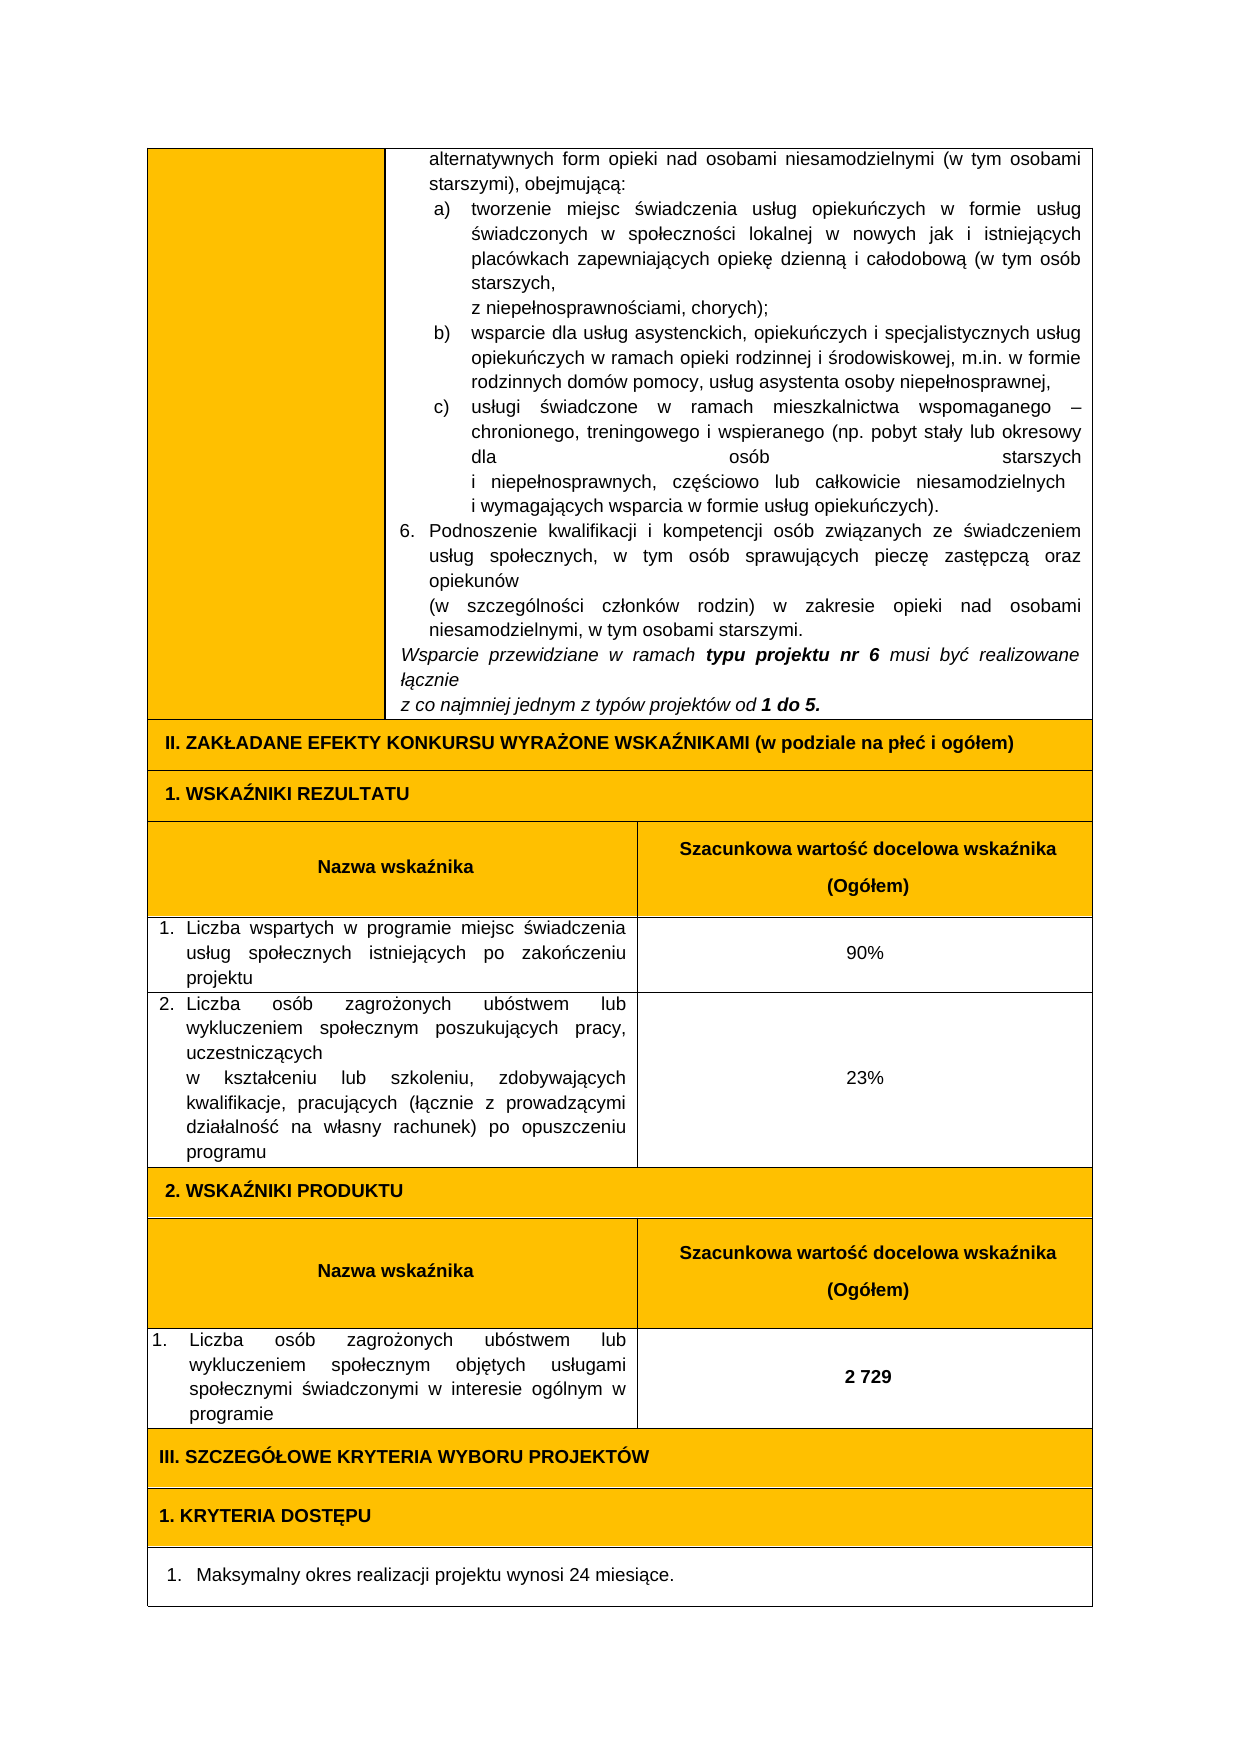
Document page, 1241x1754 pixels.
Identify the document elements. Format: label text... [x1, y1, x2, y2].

table_cell 23% [638, 993, 1092, 1167]
table_cell Nazwa wskaźnika [148, 1219, 637, 1328]
table_cell Liczba osób zagrożonych ubóstwem lub wykluczeniem społecznym objętych usługami społecznymi świadczonymi w interesie ogólnym w programie [148, 1329, 637, 1428]
table_cell 90% [638, 918, 1092, 992]
table_cell II. ZAKŁADANE EFEKTY KONKURSU WYRAŻONE WSKAŹNIKAMI (w podziale na płeć i ogółem) [148, 720, 1092, 770]
table_cell 2. WSKAŹNIKI PRODUKTU [148, 1168, 1092, 1217]
table_cell 1. WSKAŹNIKI REZULTATU [148, 771, 1092, 821]
table_cell Maksymalny okres realizacji projektu wynosi 24 miesiące. [148, 1548, 1092, 1606]
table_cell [148, 149, 384, 719]
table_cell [386, 149, 1092, 719]
table_cell 1. KRYTERIA DOSTĘPU [148, 1489, 1092, 1546]
table_cell III. SZCZEGÓŁOWE KRYTERIA WYBORU PROJEKTÓW [148, 1429, 1092, 1487]
table_cell Szacunkowa wartość docelowa wskaźnika (Ogółem) [638, 822, 1092, 916]
table_cell Liczba osób zagrożonych ubóstwem lub wykluczeniem społecznym poszukujących pracy, uczestniczących w kształceniu lub szkoleniu, zdobywających kwalifikacje, pracujących (łącznie z prowadzącymi działalność na własny rachunek) po opuszczeniu programu [148, 993, 637, 1167]
table_cell Liczba wspartych w programie miejsc świadczenia usług społecznych istniejących po zakończeniu projektu [148, 918, 637, 992]
table_cell Nazwa wskaźnika [148, 822, 637, 916]
table_cell 2 729 [638, 1329, 1092, 1428]
table_cell Szacunkowa wartość docelowa wskaźnika (Ogółem) [638, 1219, 1092, 1328]
